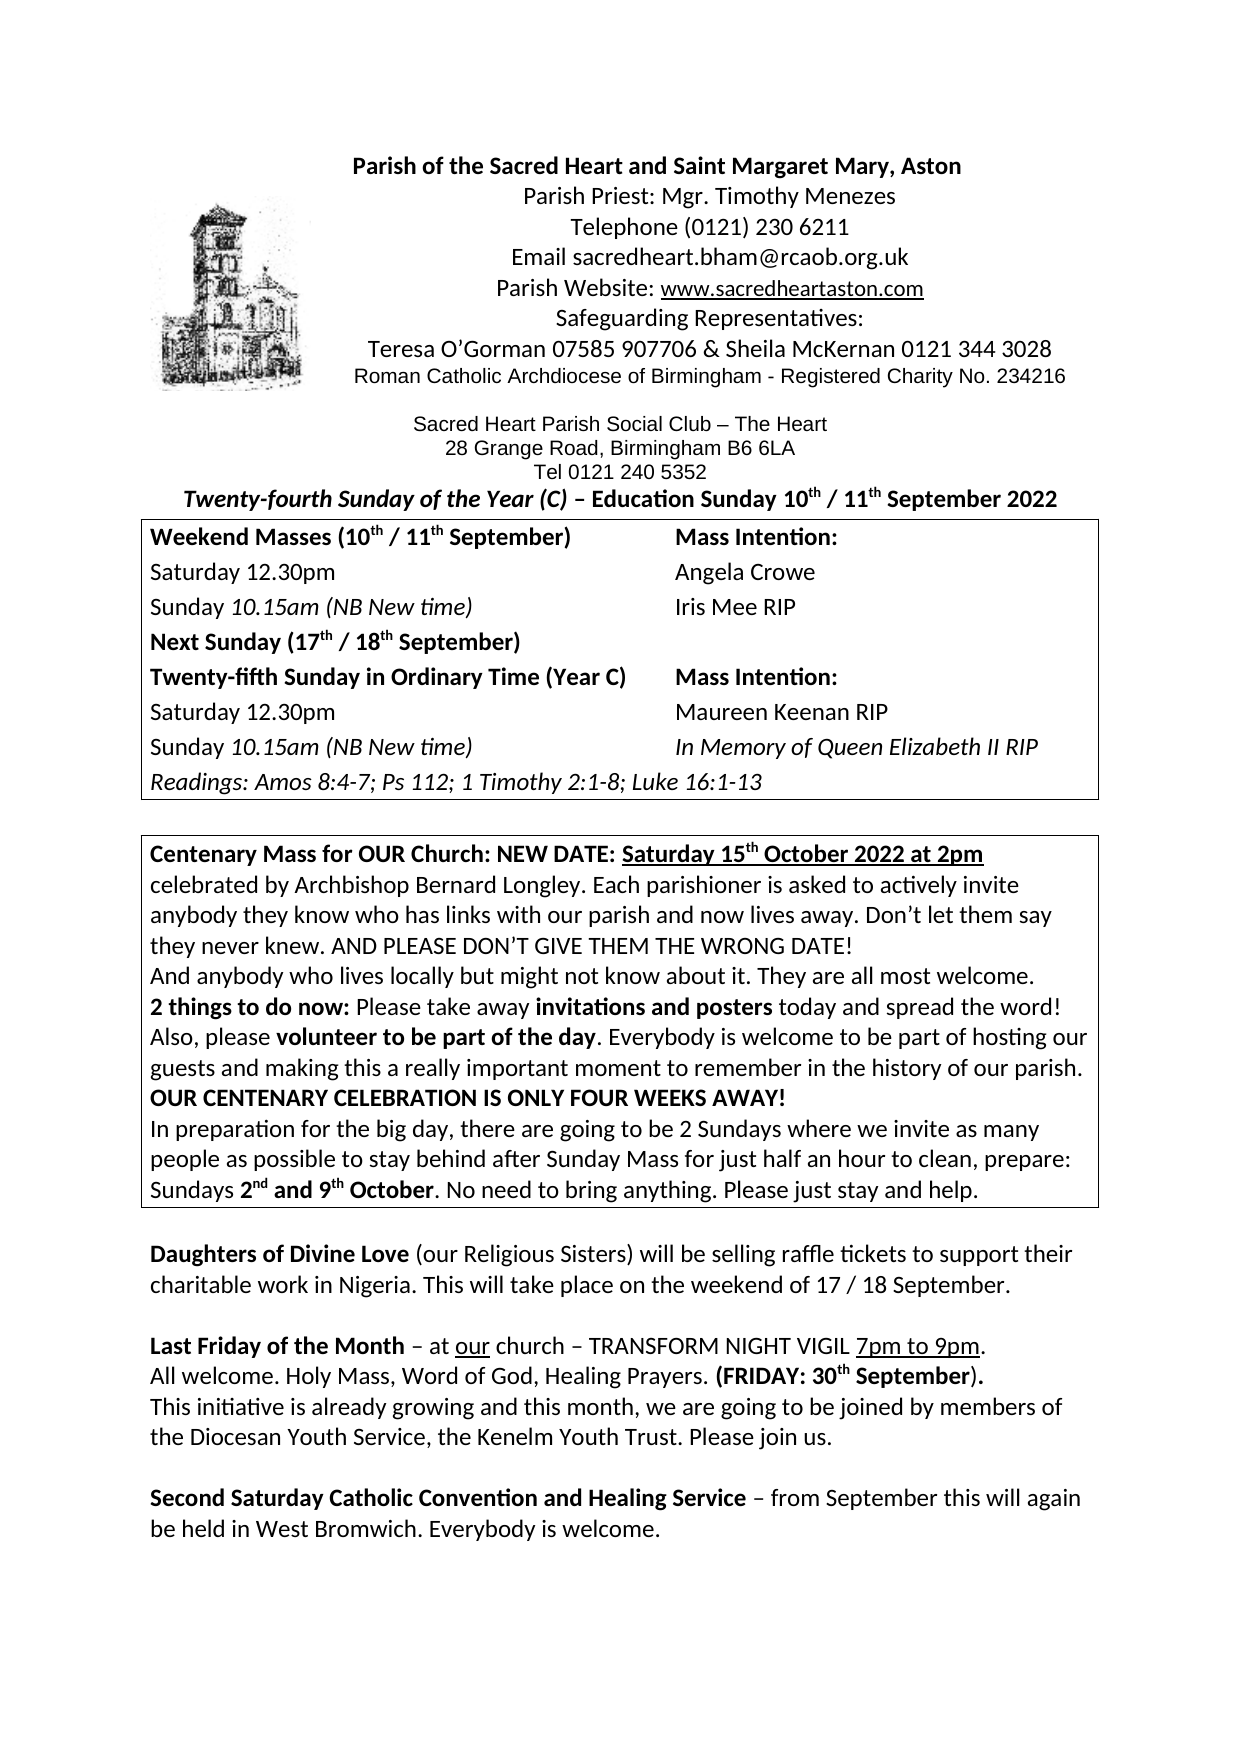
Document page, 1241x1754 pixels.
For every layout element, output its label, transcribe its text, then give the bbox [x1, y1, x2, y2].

text All welcome. Holy Mass, Word of God, Healing Prayers. (FRIDAY: 30th September). [150, 1360, 1090, 1391]
text Daughters of Divine Love (our Religious Sisters) will be selling raffle tickets to support their charitable work in Nigeria. This will take place on the weekend of 17 / 18 September. [150, 1238, 1090, 1299]
text Also, please volunteer to be part of the day. Everybody is welcome to be part of hosting our guests and making this a really important moment to remember in the history of our parish. [150, 1021, 1090, 1082]
text Safeguarding Representatives: [311, 303, 1090, 333]
text Centenary Mass for OUR Church: NEW DATE: Saturday 15th October 2022 at 2pm celebrated by Archbishop Bernard Longley. Each parishioner is asked to actively invite anybody they know who has links with our parish and now lives away. Don’t let them say they never knew. AND PLEASE DON’T GIVE THEM THE WRONG DATE! [142, 836, 1098, 960]
text Parish Priest: Mgr. Timothy Menezes [150, 181, 1089, 211]
text And anybody who lives locally but might not know about it. They are all most welcome. [150, 960, 1090, 991]
text In preparation for the big day, there are going to be 2 Sundays where we invite as many people as possible to stay behind after Sunday Mass for just half an hour to clean, prepare: [150, 1113, 1090, 1171]
text Email sacredheart.bham@rcaob.org.uk [311, 242, 1090, 272]
text Teresa O’Gorman 07585 907706 & Sheila McKernan 0121 344 3028 [311, 333, 1090, 364]
text Telephone (0121) 230 6211 [311, 211, 1090, 242]
text OUR CENTENARY CELEBRATION IS ONLY FOUR WEEKS AWAY! [150, 1082, 1090, 1113]
text Tel 0121 240 5352 [150, 459, 1090, 483]
text Sundays 2nd and 9th October. No need to bring anything. Please just stay and help. [142, 1171, 1098, 1207]
text Saturday 12.30pm Maureen Keenan RIP [142, 693, 1098, 727]
text Next Sunday (17th / 18th September) [142, 623, 1098, 657]
text Sacred Heart Parish Social Club – The Heart [150, 412, 1090, 436]
text Twenty-fourth Sunday of the Year (C) – Education Sunday 10th / 11th September 2022 [150, 483, 1090, 514]
text Parish of the Sacred Heart and Saint Margaret Mary, Aston [150, 150, 1089, 181]
text 28 Grange Road, Birmingham B6 6LA [150, 436, 1090, 459]
text Sunday 10.15am (NB New time) In Memory of Queen Elizabeth II RIP [142, 728, 1098, 762]
text Saturday 12.30pm Angela Crowe [142, 553, 1098, 587]
text Twenty-fifth Sunday in Ordinary Time (Year C) Mass Intention: [142, 658, 1098, 692]
text Readings: Amos 8:4-7; Ps 112; 1 Timothy 2:1-8; Luke 16:1-13 [142, 763, 1098, 799]
text This initiative is already growing and this month, we are going to be joined by members of the Diocesan Youth Service, the Kenelm Youth Trust. Please join us. [150, 1391, 1090, 1452]
text Roman Catholic Archdiocese of Birmingham - Registered Charity No. 234216 [311, 364, 1090, 388]
text Sunday 10.15am (NB New time) Iris Mee RIP [142, 588, 1098, 622]
text 2 things to do now: Please take away invitations and posters today and spread the word! [150, 991, 1090, 1021]
text Second Saturday Catholic Convention and Healing Service – from September this will again be held in West Bromwich. Everybody is welcome. [150, 1482, 1090, 1543]
text Last Friday of the Month – at our church – TRANSFORM NIGHT VIGIL 7pm to 9pm. [150, 1330, 1090, 1360]
text Parish Website: www.sacredheartaston.com [311, 272, 1090, 303]
text Weekend Masses (10th / 11th September) Mass Intention: [142, 520, 1098, 552]
